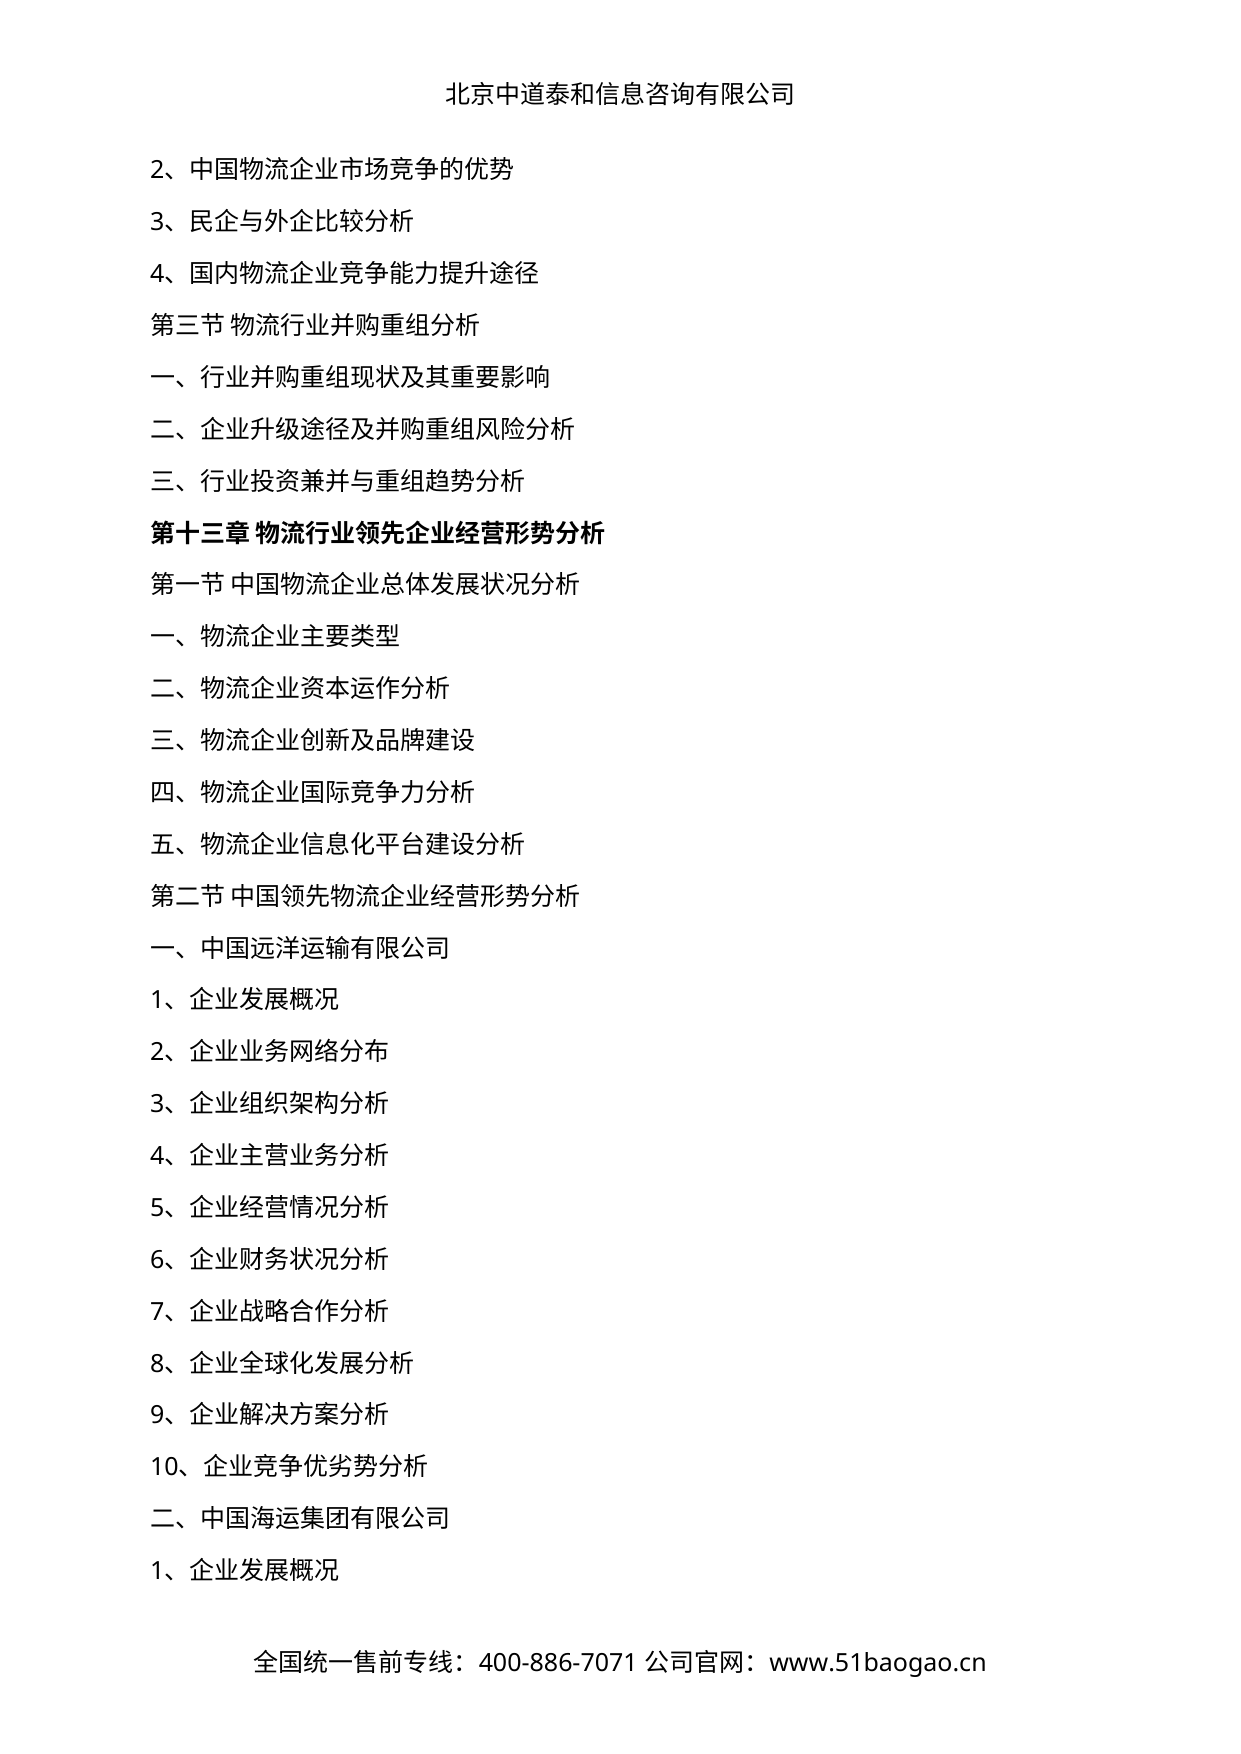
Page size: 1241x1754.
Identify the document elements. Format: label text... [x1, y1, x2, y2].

text 第二节 中国领先物流企业经营形势分析 [150, 876, 1090, 912]
text 3、企业组织架构分析 [150, 1084, 1090, 1120]
text 二、中国海运集团有限公司 [150, 1499, 1090, 1535]
text 一、中国远洋运输有限公司 [150, 928, 1090, 964]
text 10、企业竞争优劣势分析 [150, 1447, 1090, 1483]
text 一、物流企业主要类型 [150, 617, 1090, 653]
text 三、物流企业创新及品牌建设 [150, 721, 1090, 757]
text 第三节 物流行业并购重组分析 [150, 306, 1090, 342]
text 9、企业解决方案分析 [150, 1395, 1090, 1431]
text 4、国内物流企业竞争能力提升途径 [150, 254, 1090, 290]
text 4、企业主营业务分析 [150, 1136, 1090, 1172]
text 二、企业升级途径及并购重组风险分析 [150, 409, 1090, 446]
text 四、物流企业国际竞争力分析 [150, 772, 1090, 809]
text 2、中国物流企业市场竞争的优势 [150, 150, 1090, 186]
text 7、企业战略合作分析 [150, 1291, 1090, 1327]
text 第一节 中国物流企业总体发展状况分析 [150, 565, 1090, 601]
text 5、企业经营情况分析 [150, 1187, 1090, 1224]
text 1、企业发展概况 [150, 980, 1090, 1016]
text 2、企业业务网络分布 [150, 1032, 1090, 1068]
text 二、物流企业资本运作分析 [150, 669, 1090, 705]
text 6、企业财务状况分析 [150, 1239, 1090, 1276]
text 五、物流企业信息化平台建设分析 [150, 824, 1090, 861]
text 三、行业投资兼并与重组趋势分析 [150, 461, 1090, 497]
text 1、企业发展概况 [150, 1551, 1090, 1587]
text 一、行业并购重组现状及其重要影响 [150, 357, 1090, 394]
text 3、民企与外企比较分析 [150, 202, 1090, 238]
text 第十三章 物流行业领先企业经营形势分析 [150, 513, 1090, 549]
text 8、企业全球化发展分析 [150, 1343, 1090, 1379]
